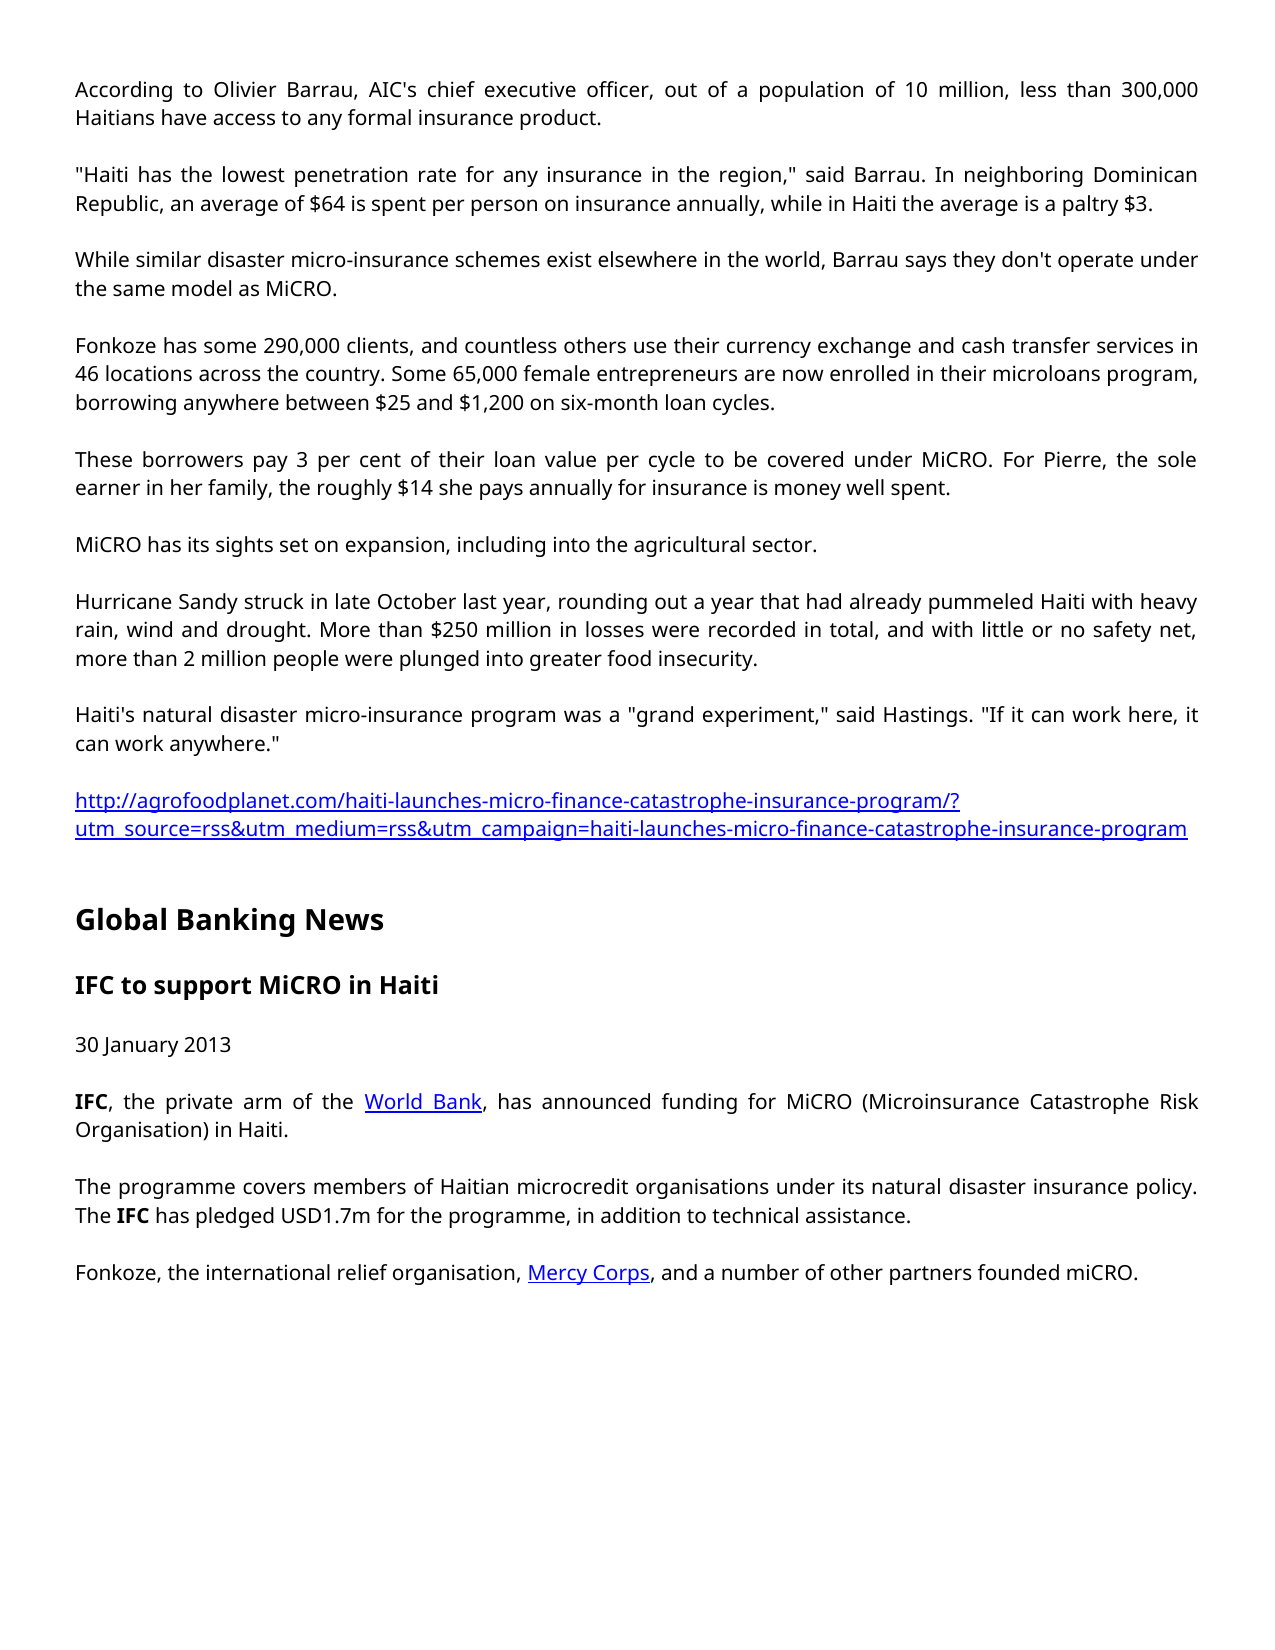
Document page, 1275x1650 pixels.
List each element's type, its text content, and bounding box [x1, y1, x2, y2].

text MiCRO has its sights set on expansion, including into the agricultural sector. [75, 530, 1200, 558]
text The programme covers members of Haitian microcredit organisations under its natural disaster insurance policy. The IFC has pledged USD1.7m for the programme, in addition to technical assistance. [75, 1172, 1200, 1229]
text Hurricane Sandy struck in late October last year, rounding out a year that had already pummeled Haiti with heavy rain, wind and drought. More than $250 million in losses were recorded in total, and with little or no safety net, more than 2 million people were plunged into greater food insecurity. [75, 587, 1200, 672]
text While similar disaster micro-insurance schemes exist elsewhere in the world, Barrau says they don't operate under the same model as MiCRO. [75, 246, 1200, 302]
text According to Olivier Barrau, AIC's chief executive officer, out of a population of 10 million, less than 300,000 Haitians have access to any formal insurance product. [75, 75, 1200, 132]
text IFC to support MiCRO in Haiti [75, 968, 1200, 1002]
text Haiti's natural disaster micro-insurance program was a "grand experiment," said Hastings. "If it can work here, it can work anywhere." [75, 701, 1200, 757]
text Fonkoze has some 290,000 clients, and countless others use their currency exchange and cash transfer services in 46 locations across the country. Some 65,000 female entrepreneurs are now enrolled in their microloans program, borrowing anywhere between $25 and $1,200 on six-month loan cycles. [75, 331, 1200, 416]
text "Haiti has the lowest penetration rate for any insurance in the region," said Barrau. In neighboring Dominican Republic, an average of $64 is spent per person on insurance annually, while in Haiti the average is a paltry $3. [75, 160, 1200, 217]
text 30 January 2013 [75, 1030, 1200, 1059]
text Fonkoze, the international relief organisation, Mercy Corps, and a number of other partners founded miCRO. [75, 1258, 1200, 1286]
text These borrowers pay 3 per cent of their loan value per cycle to be covered under MiCRO. For Pierre, the sole earner in her family, the roughly $14 she pays annually for insurance is money well spent. [75, 445, 1200, 502]
text http://agrofoodplanet.com/haiti-launches-micro-finance-catastrophe-insurance-program/?utm_source=rss&utm_medium=rss&utm_campaign=haiti-launches-micro-finance-catastrophe-insurance-program [75, 786, 1200, 843]
text IFC, the private arm of the World Bank, has announced funding for MiCRO (Microinsurance Catastrophe Risk Organisation) in Haiti. [75, 1087, 1200, 1144]
text Global Banking News [75, 900, 1200, 939]
